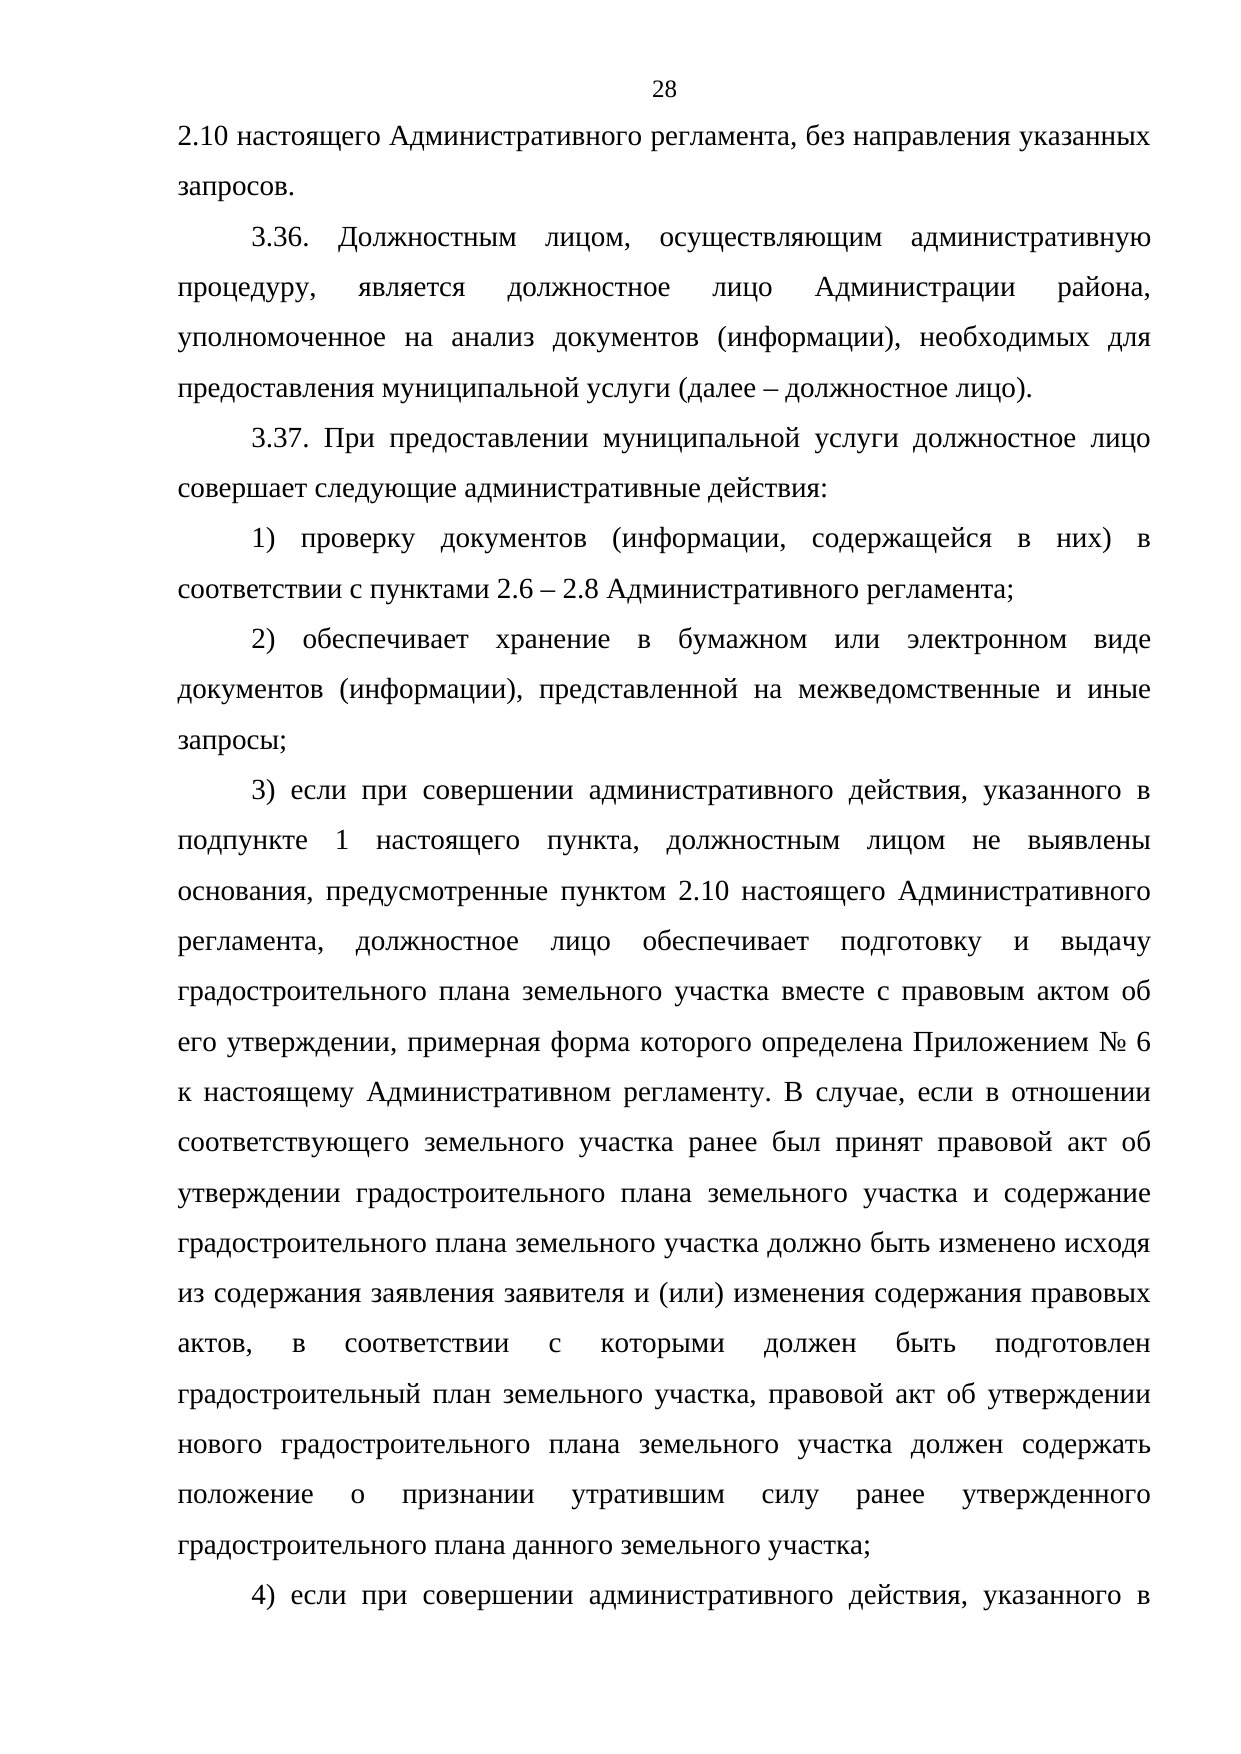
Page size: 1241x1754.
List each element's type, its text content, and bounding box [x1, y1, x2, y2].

text 3.37. При предоставлении муниципальной услуги должностное лицо совершает следующие административные действия: [177, 420, 1152, 504]
text 1) проверку документов (информации, содержащейся в них) в соответствии с пунктами 2.6 – 2.8 Административного регламента; [177, 521, 1152, 604]
text 3) если при совершении административного действия, указанного в подпункте 1 настоящего пункта, должностным лицом не выявлены основания, предусмотренные пунктом 2.10 настоящего Административного регламента, должностное лицо обеспечивает подготовку и выдачу градостроительного плана земельного участка вместе с правовым актом об его утверждении, примерная форма которого определена Приложением № 6 к настоящему Административном регламенту. В случае, если в отношении соответствующего земельного участка ранее был принят правовой акт об утверждении градостроительного плана земельного участка и содержание градостроительного плана земельного участка должно быть изменено исходя из содержания заявления заявителя и (или) изменения содержания правовых актов, в соответствии с которыми должен быть подготовлен градостроительный план земельного участка, правовой акт об утверждении нового градостроительного плана земельного участка должен содержать положение о признании утратившим силу ранее утвержденного градостроительного плана данного земельного участка; [177, 772, 1152, 1560]
text 3.36. Должностным лицом, осуществляющим административную процедуру, является должностное лицо Администрации района, уполномоченное на анализ документов (информации), необходимых для предоставления муниципальной услуги (далее – должностное лицо). [177, 219, 1152, 403]
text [177, 1577, 1152, 1611]
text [177, 118, 1152, 202]
text 2) обеспечивает хранение в бумажном или электронном виде документов (информации), представленной на межведомственные и иные запросы; [177, 621, 1152, 755]
